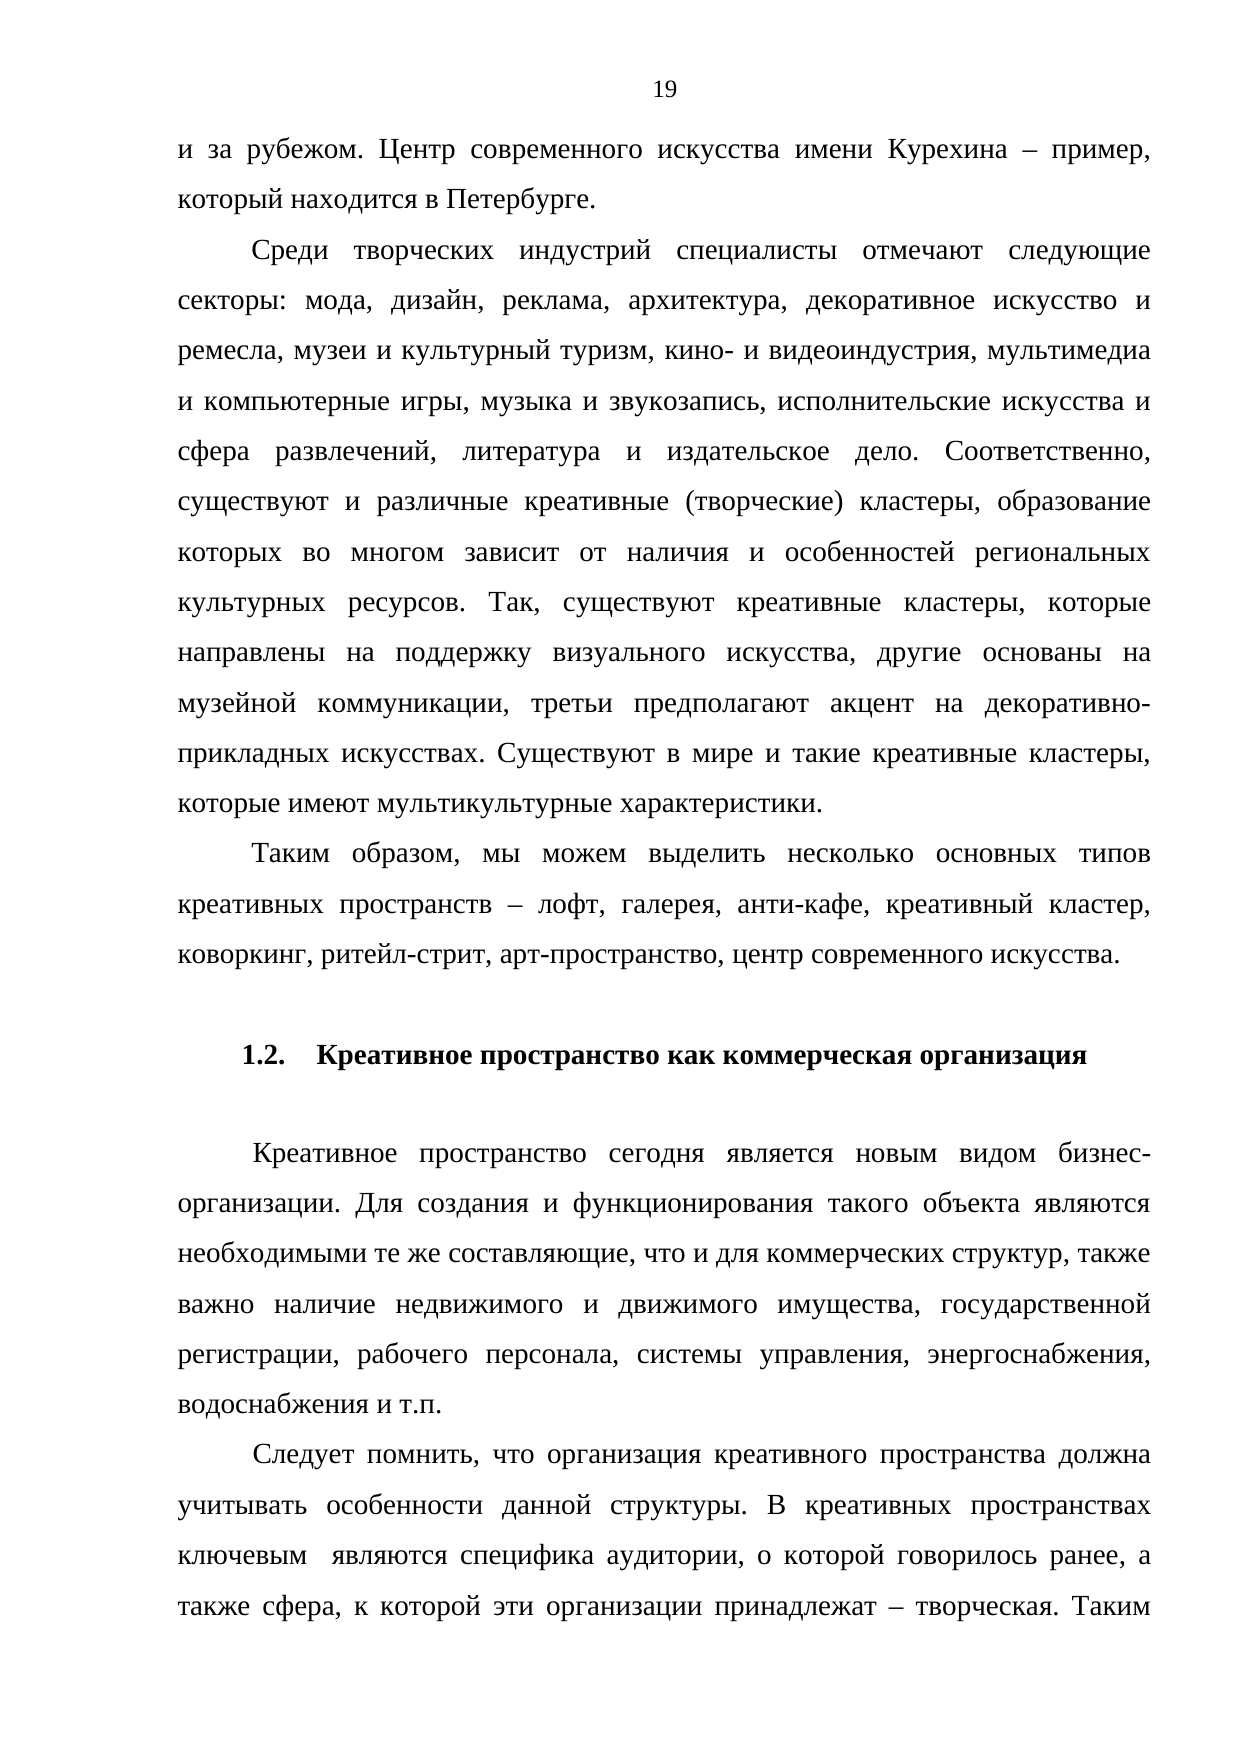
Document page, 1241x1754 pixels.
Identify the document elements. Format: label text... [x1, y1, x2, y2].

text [177, 1437, 1152, 1621]
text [177, 131, 1152, 215]
text Среди творческих индустрий специалисты отмечают следующие секторы: мода, дизайн, реклама, архитектура, декоративное искусство и ремесла, музеи и культурный туризм, кино- и видеоиндустрия, мультимедиа и компьютерные игры, музыка и звукозапись, исполнительские искусства и сфера развлечений, литература и издательское дело. Соответственно, существуют и различные креативные (творческие) кластеры, образование которых во многом зависит от наличия и особенностей региональных культурных ресурсов. Так, существуют креативные кластеры, которые направлены на поддержку визуального искусства, другие основаны на музейной коммуникации, третьи предполагают акцент на декоративно-прикладных искусствах. Существуют в мире и такие креативные кластеры, которые имеют мультикультурные характеристики. [177, 232, 1152, 819]
text Таким образом, мы можем выделить несколько основных типов креативных пространств – лофт, галерея, анти-кафе, креативный кластер, коворкинг, ритейл-стрит, арт-пространство, центр современного искусства. [177, 836, 1152, 970]
list Креативное пространство как коммерческая организация [177, 1037, 1152, 1070]
text Креативное пространство сегодня является новым видом бизнес-организации. Для создания и функционирования такого объекта являются необходимыми те же составляющие, что и для коммерческих структур, также важно наличие недвижимого и движимого имущества, государственной регистрации, рабочего персонала, системы управления, энергоснабжения, водоснабжения и т.п. [177, 1135, 1152, 1420]
